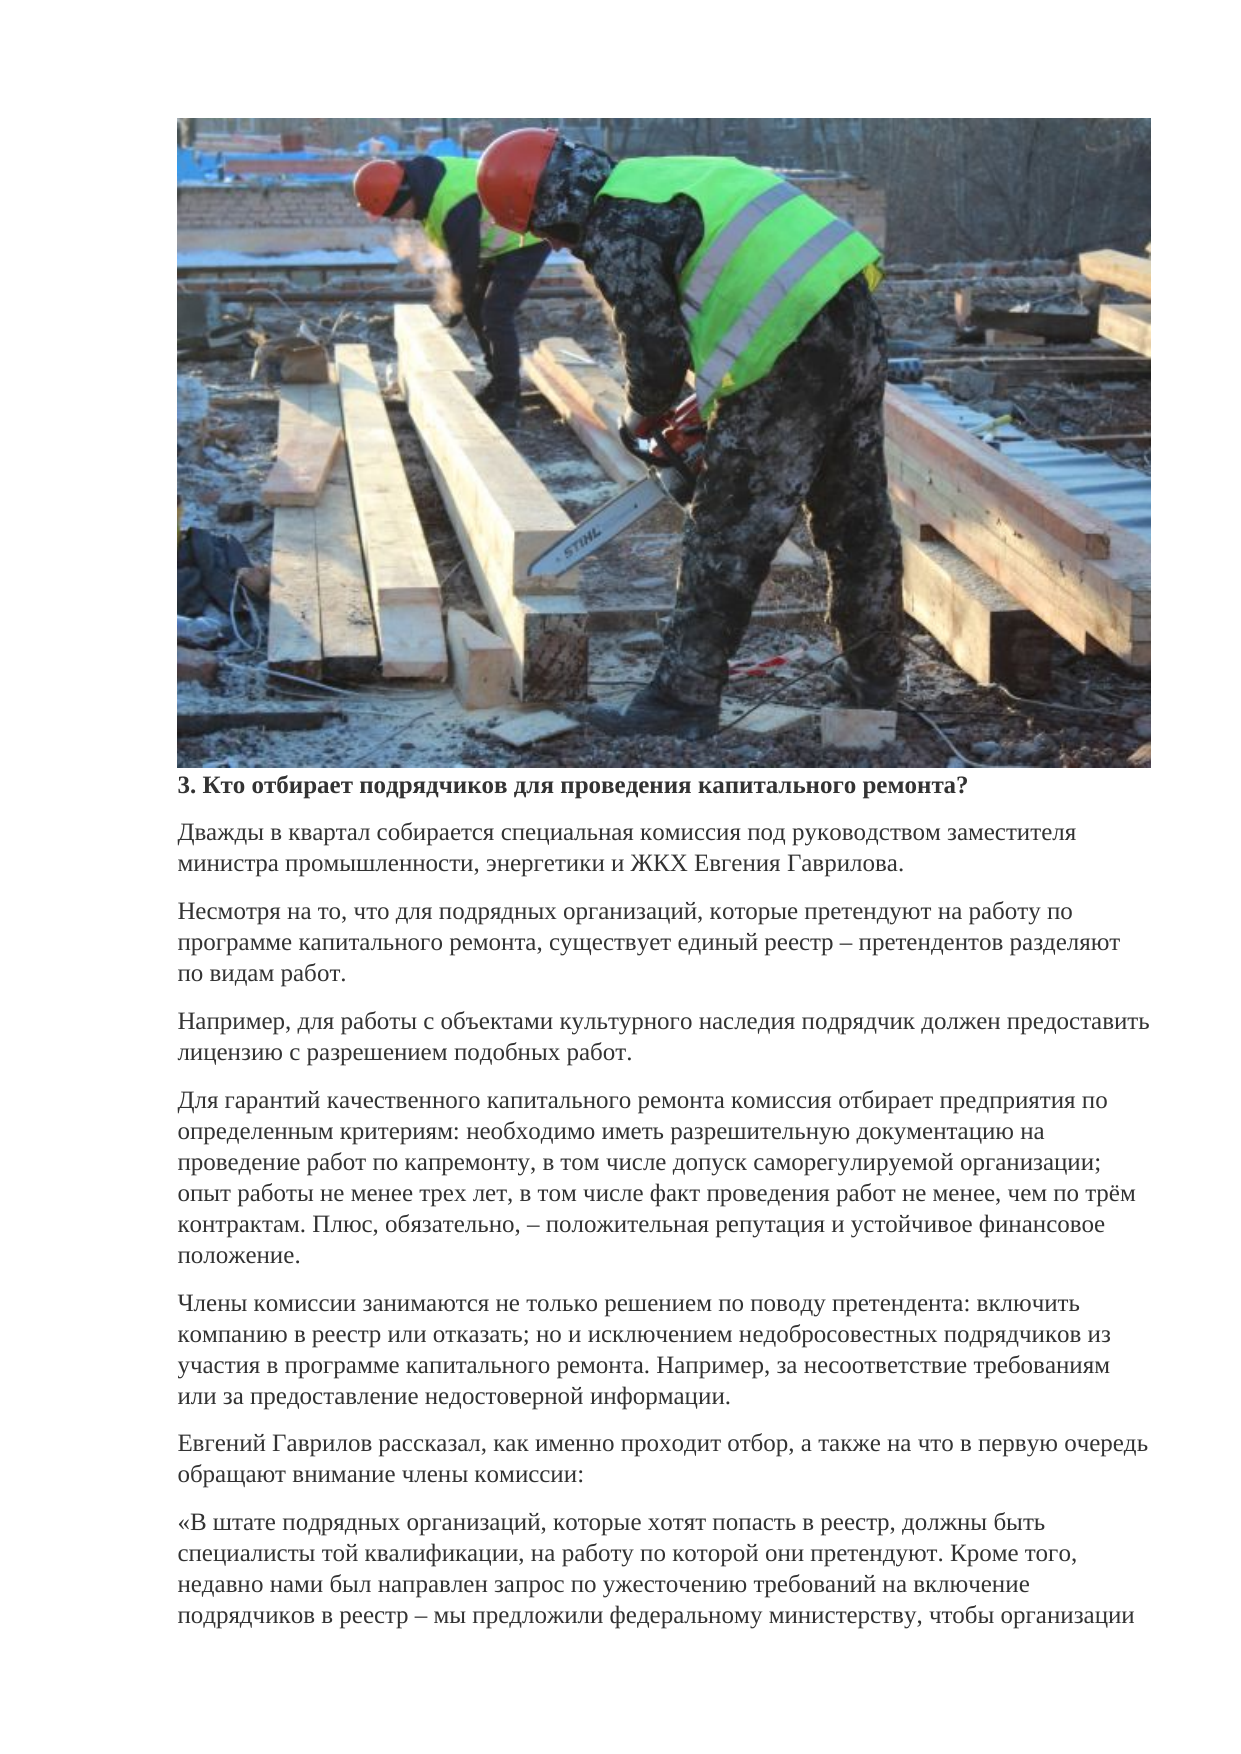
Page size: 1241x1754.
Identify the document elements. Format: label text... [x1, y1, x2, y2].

text Для гарантий качественного капитального ремонта комиссия отбирает предприятия по определенным критериям: необходимо иметь разрешительную документацию на проведение работ по капремонту, в том числе допуск саморегулируемой организации; опыт работы не менее трех лет, в том числе факт проведения работ не менее, чем по трём контрактам. Плюс, обязательно, – положительная репутация и устойчивое финансовое положение. [177, 1085, 1152, 1269]
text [177, 1507, 1152, 1629]
text Несмотря на то, что для подрядных организаций, которые претендуют на работу по программе капитального ремонта, существует единый реестр – претендентов разделяют по видам работ. [177, 896, 1152, 987]
text Например, для работы с объектами культурного наследия подрядчик должен предоставить лицензию с разрешением подобных работ. [177, 1006, 1152, 1066]
text Члены комиссии занимаются не только решением по поводу претендента: включить компанию в реестр или отказать; но и исключением недобросовестных подрядчиков из участия в программе капитального ремонта. Например, за несоответствие требованиям или за предоставление недостоверной информации. [177, 1288, 1152, 1409]
picture [177, 118, 1151, 768]
text Дважды в квартал собирается специальная комиссия под руководством заместителя министра промышленности, энергетики и ЖКХ Евгения Гаврилова. [177, 817, 1152, 877]
text Евгений Гаврилов рассказал, как именно проходит отбор, а также на что в первую очередь обращают внимание члены комиссии: [177, 1428, 1152, 1488]
